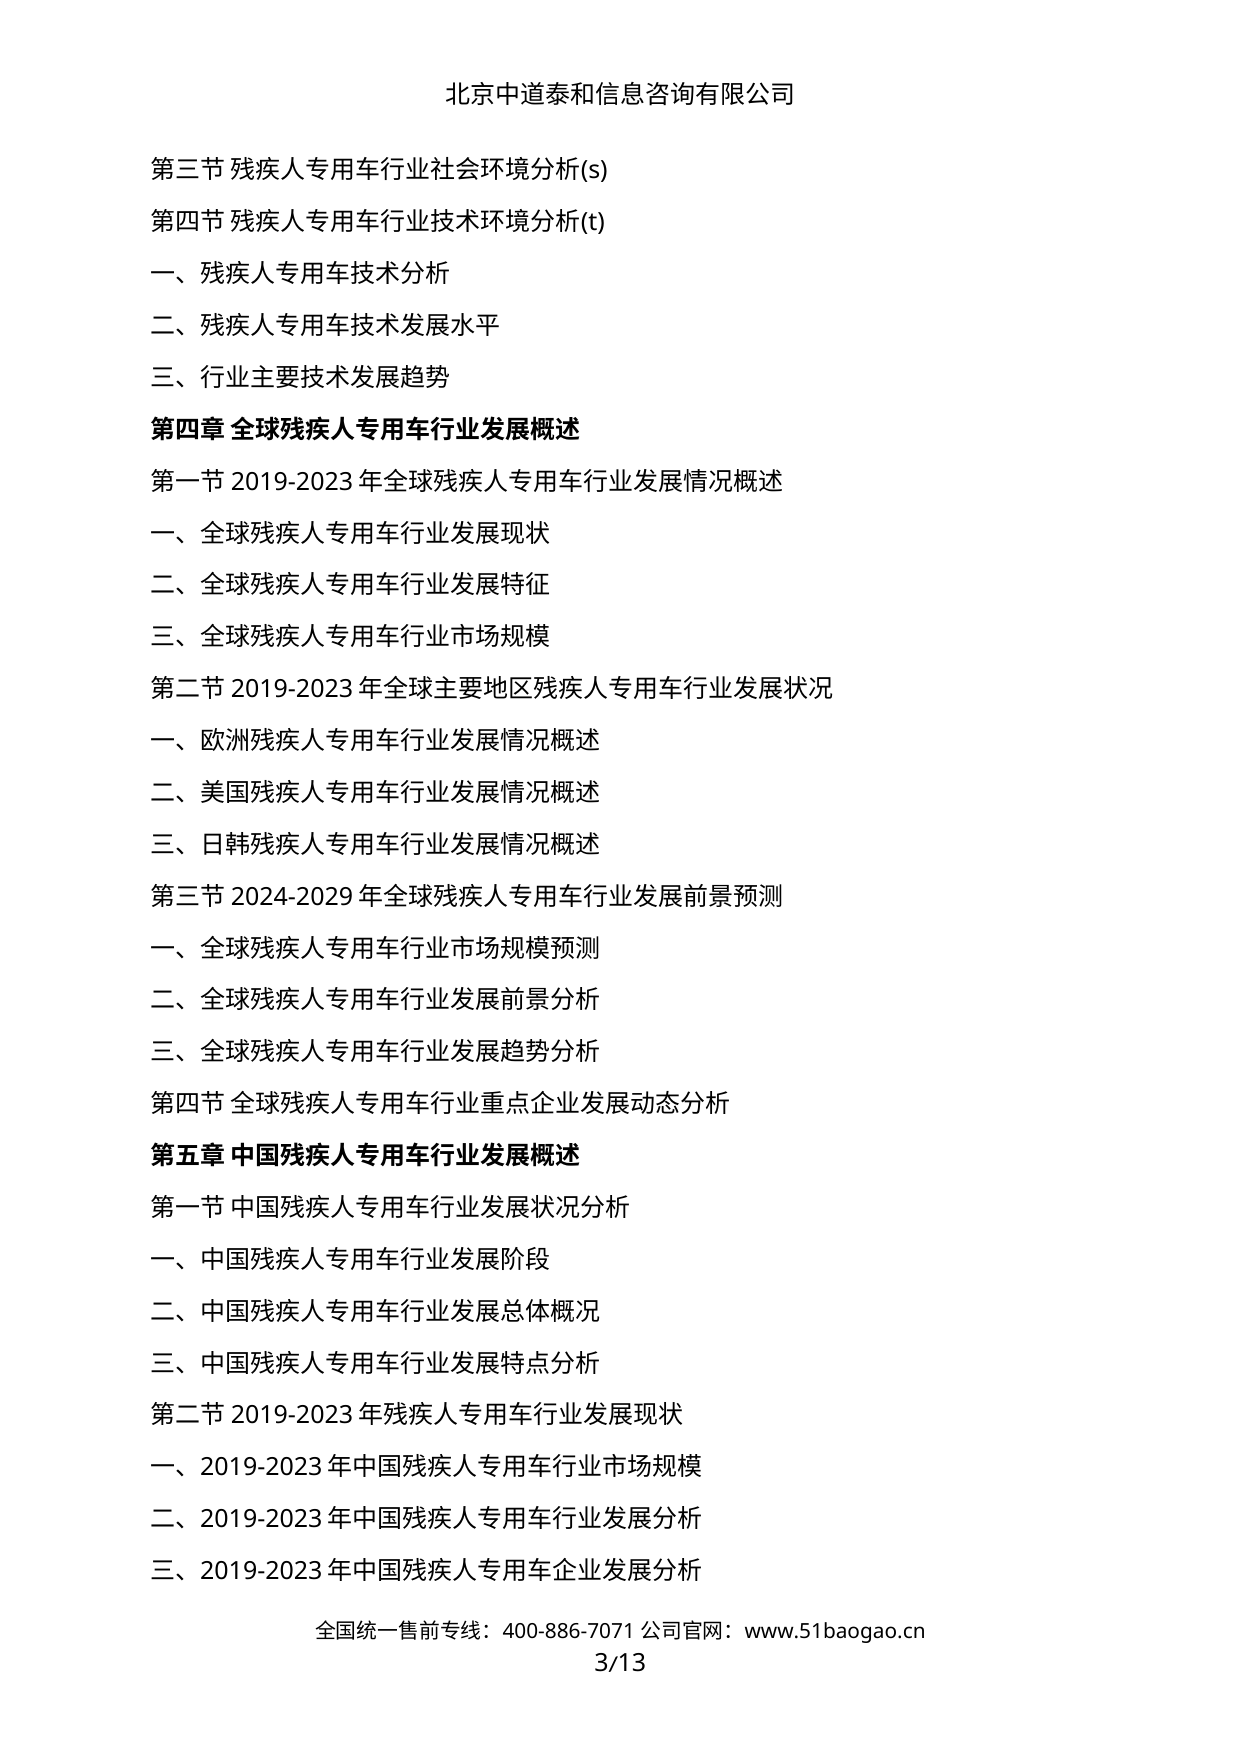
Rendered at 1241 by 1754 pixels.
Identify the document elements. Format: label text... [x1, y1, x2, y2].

text 二、残疾人专用车技术发展水平 [150, 306, 1090, 342]
text 第三节 2024-2029年全球残疾人专用车行业发展前景预测 [150, 876, 1090, 912]
text 三、全球残疾人专用车行业发展趋势分析 [150, 1032, 1090, 1068]
text 二、全球残疾人专用车行业发展前景分析 [150, 980, 1090, 1016]
text 一、残疾人专用车技术分析 [150, 254, 1090, 290]
text 第二节 2019-2023年全球主要地区残疾人专用车行业发展状况 [150, 669, 1090, 705]
text 三、2019-2023年中国残疾人专用车企业发展分析 [150, 1551, 1090, 1587]
text 第一节 中国残疾人专用车行业发展状况分析 [150, 1187, 1090, 1224]
text 第四节 全球残疾人专用车行业重点企业发展动态分析 [150, 1084, 1090, 1120]
text 一、全球残疾人专用车行业发展现状 [150, 513, 1090, 549]
text 三、中国残疾人专用车行业发展特点分析 [150, 1343, 1090, 1379]
text 二、美国残疾人专用车行业发展情况概述 [150, 772, 1090, 809]
text 第一节 2019-2023年全球残疾人专用车行业发展情况概述 [150, 461, 1090, 497]
text 第四节 残疾人专用车行业技术环境分析(t) [150, 202, 1090, 238]
text 第二节 2019-2023年残疾人专用车行业发展现状 [150, 1395, 1090, 1431]
text 二、2019-2023年中国残疾人专用车行业发展分析 [150, 1499, 1090, 1535]
text 第三节 残疾人专用车行业社会环境分析(s) [150, 150, 1090, 186]
text 二、中国残疾人专用车行业发展总体概况 [150, 1291, 1090, 1327]
text 三、日韩残疾人专用车行业发展情况概述 [150, 824, 1090, 861]
text 第五章 中国残疾人专用车行业发展概述 [150, 1136, 1090, 1172]
text 一、欧洲残疾人专用车行业发展情况概述 [150, 721, 1090, 757]
text 三、行业主要技术发展趋势 [150, 357, 1090, 394]
text 第四章 全球残疾人专用车行业发展概述 [150, 409, 1090, 446]
text 一、2019-2023年中国残疾人专用车行业市场规模 [150, 1447, 1090, 1483]
text 一、全球残疾人专用车行业市场规模预测 [150, 928, 1090, 964]
text 一、中国残疾人专用车行业发展阶段 [150, 1239, 1090, 1276]
text 三、全球残疾人专用车行业市场规模 [150, 617, 1090, 653]
text 二、全球残疾人专用车行业发展特征 [150, 565, 1090, 601]
